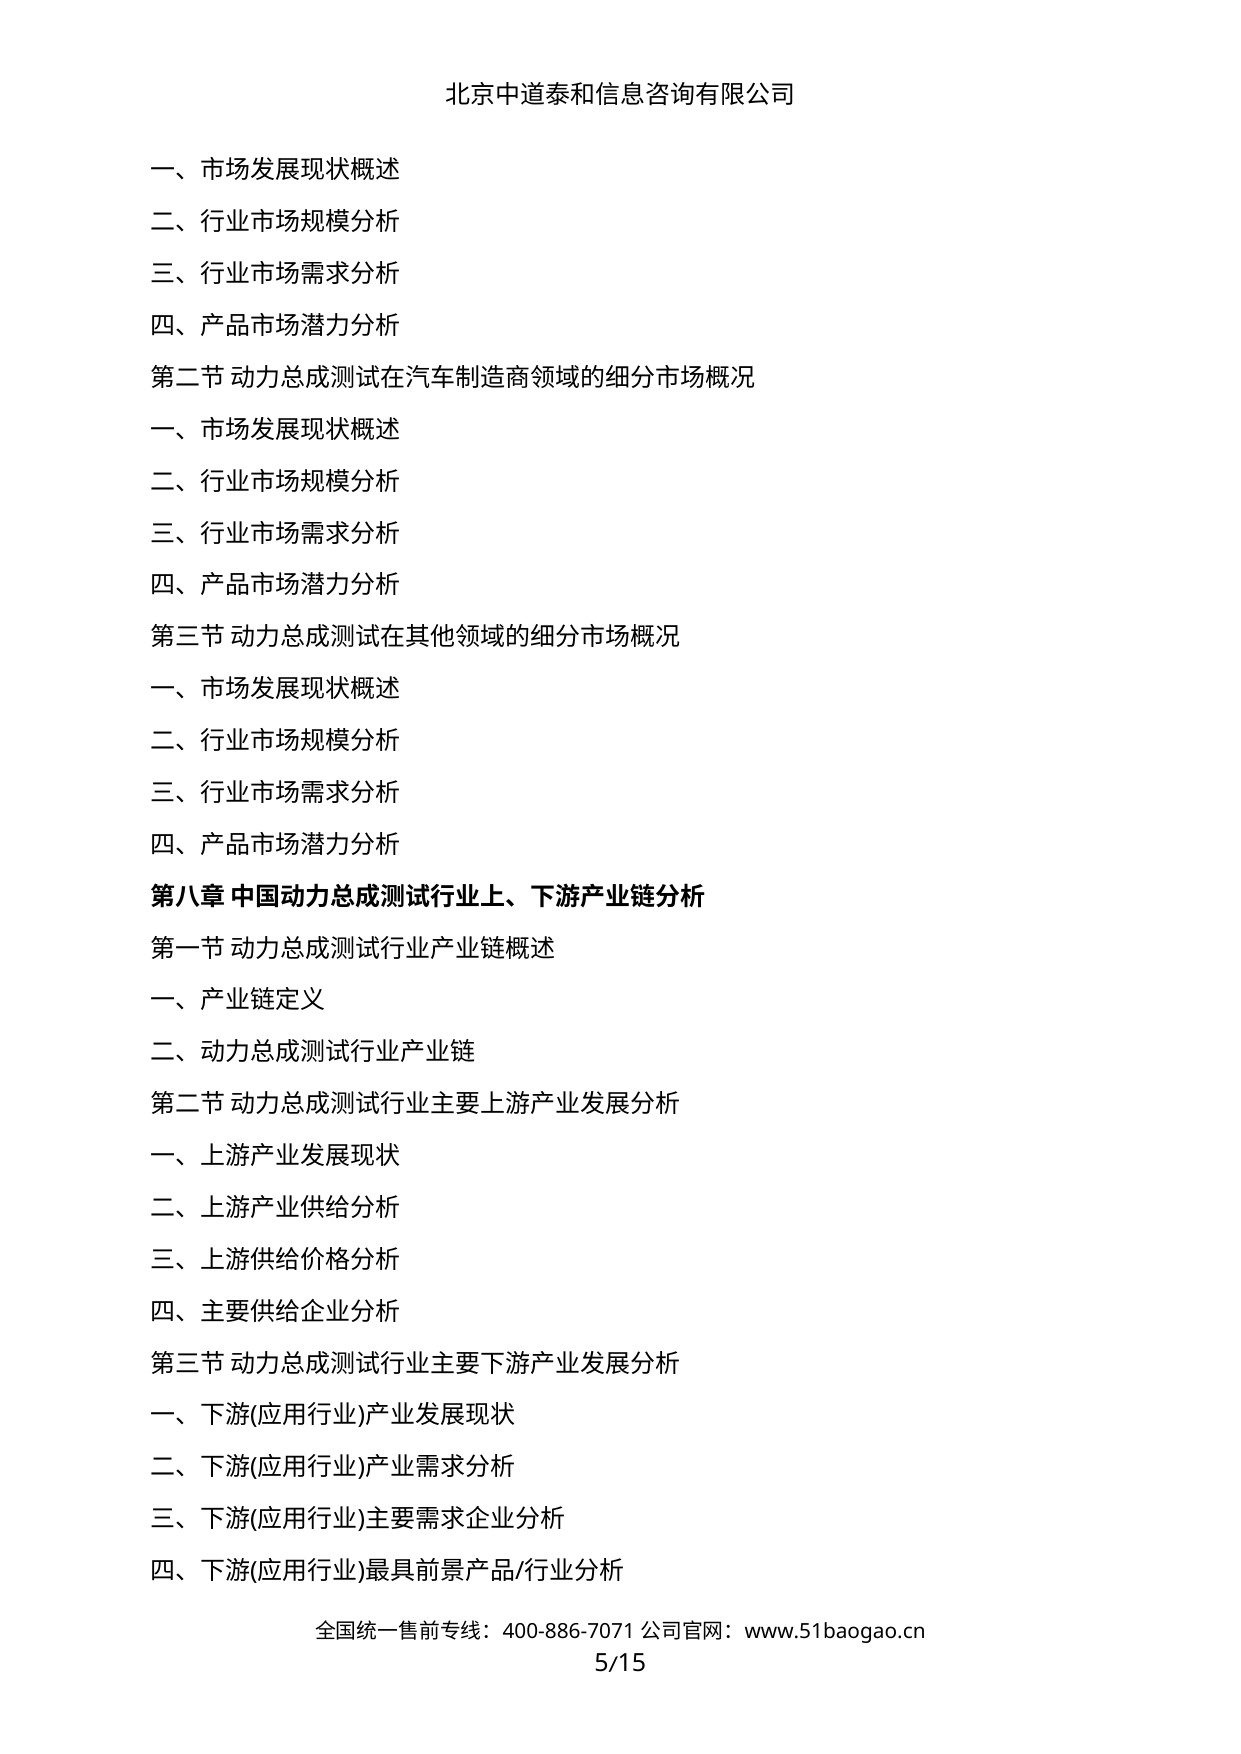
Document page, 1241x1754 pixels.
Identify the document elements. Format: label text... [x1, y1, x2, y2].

text 四、产品市场潜力分析 [150, 565, 1090, 601]
text 二、上游产业供给分析 [150, 1187, 1090, 1224]
text 三、行业市场需求分析 [150, 254, 1090, 290]
text 第三节 动力总成测试行业主要下游产业发展分析 [150, 1343, 1090, 1379]
text 二、行业市场规模分析 [150, 721, 1090, 757]
text 三、行业市场需求分析 [150, 772, 1090, 809]
text 第三节 动力总成测试在其他领域的细分市场概况 [150, 617, 1090, 653]
text 第一节 动力总成测试行业产业链概述 [150, 928, 1090, 964]
text 三、下游(应用行业)主要需求企业分析 [150, 1499, 1090, 1535]
text 四、主要供给企业分析 [150, 1291, 1090, 1327]
text 四、产品市场潜力分析 [150, 306, 1090, 342]
text 三、上游供给价格分析 [150, 1239, 1090, 1276]
text 二、行业市场规模分析 [150, 202, 1090, 238]
text 四、下游(应用行业)最具前景产品/行业分析 [150, 1551, 1090, 1587]
text 一、市场发展现状概述 [150, 409, 1090, 446]
text 四、产品市场潜力分析 [150, 824, 1090, 861]
text 三、行业市场需求分析 [150, 513, 1090, 549]
text 二、行业市场规模分析 [150, 461, 1090, 497]
text 第二节 动力总成测试行业主要上游产业发展分析 [150, 1084, 1090, 1120]
text 二、下游(应用行业)产业需求分析 [150, 1447, 1090, 1483]
text 一、上游产业发展现状 [150, 1136, 1090, 1172]
text 第八章 中国动力总成测试行业上、下游产业链分析 [150, 876, 1090, 912]
text 一、市场发展现状概述 [150, 150, 1090, 186]
text 一、下游(应用行业)产业发展现状 [150, 1395, 1090, 1431]
text 第二节 动力总成测试在汽车制造商领域的细分市场概况 [150, 357, 1090, 394]
text 一、市场发展现状概述 [150, 669, 1090, 705]
text 一、产业链定义 [150, 980, 1090, 1016]
text 二、动力总成测试行业产业链 [150, 1032, 1090, 1068]
